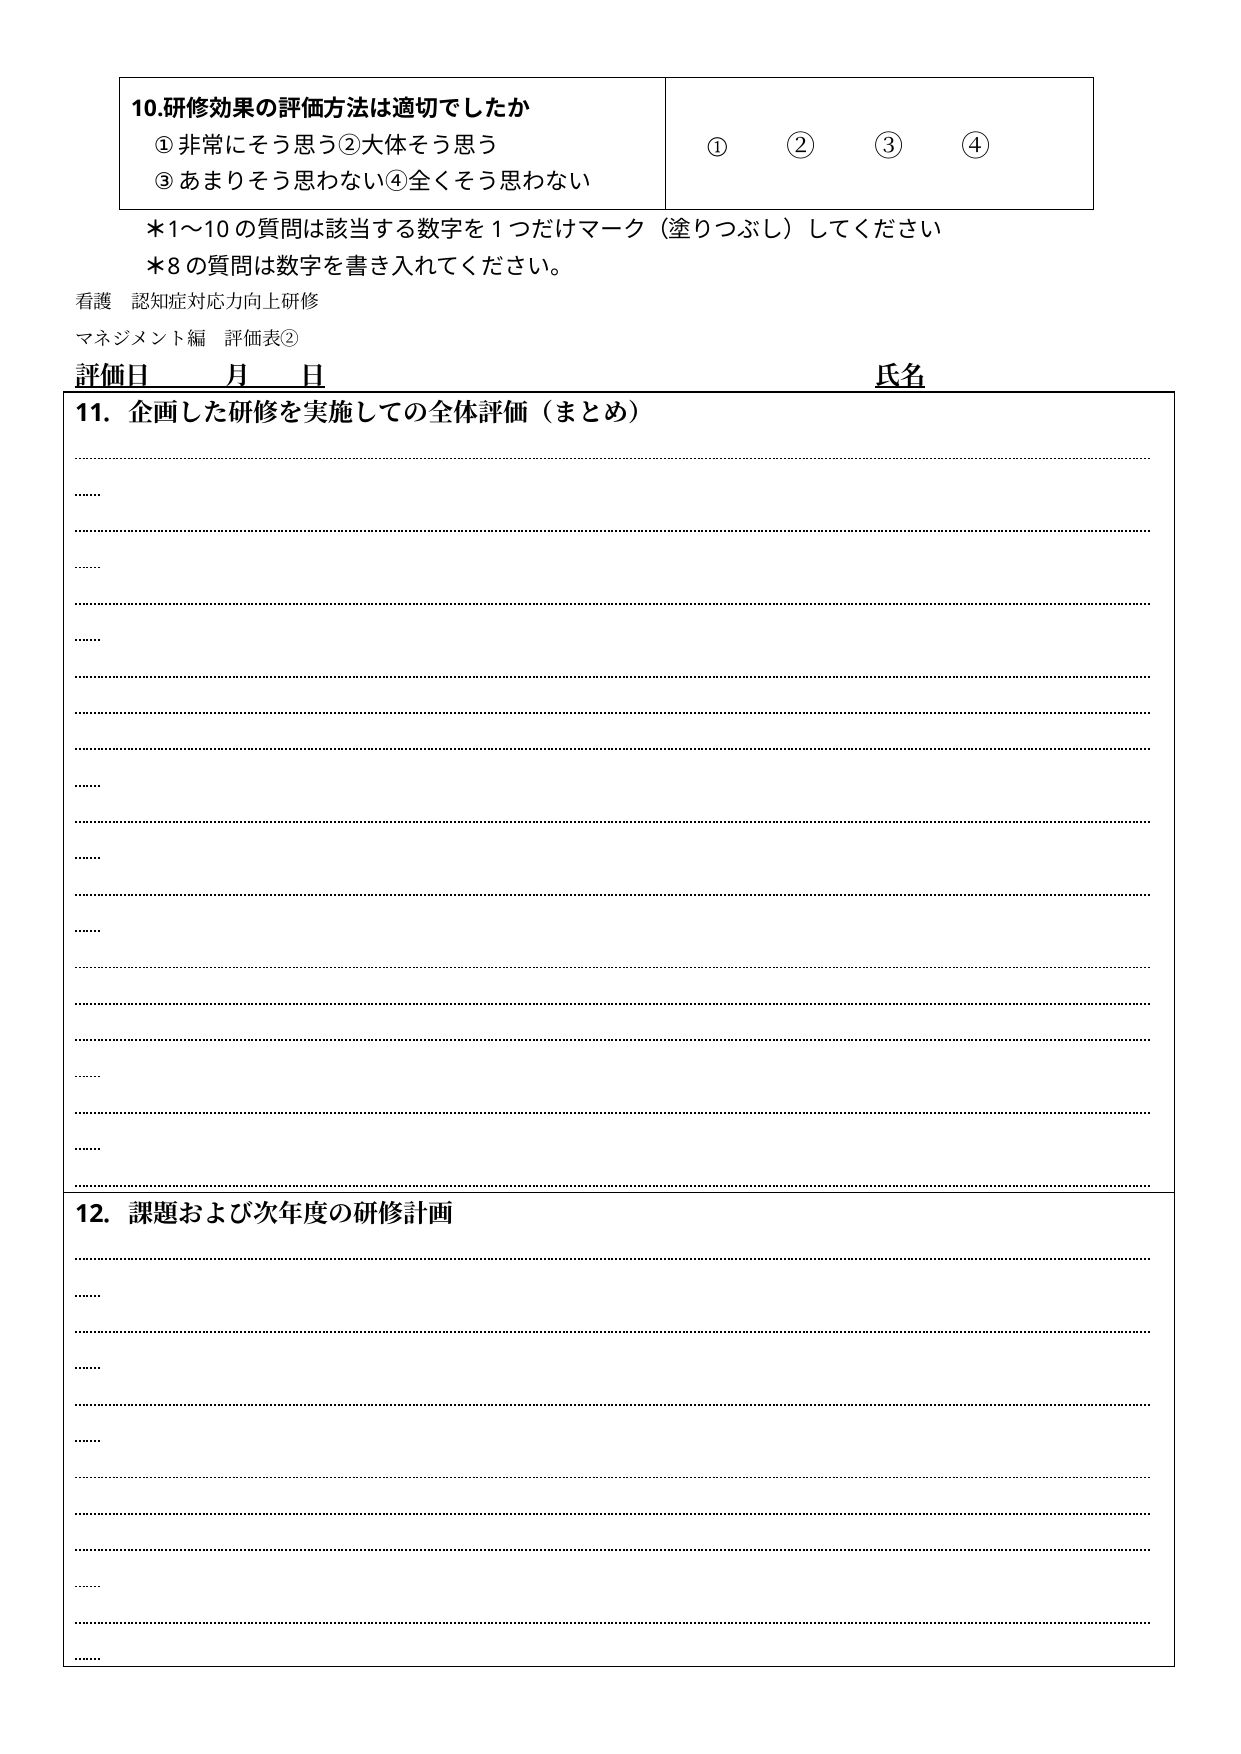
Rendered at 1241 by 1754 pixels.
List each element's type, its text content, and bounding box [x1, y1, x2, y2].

text 評価日 月 日 氏名 [75, 355, 1165, 391]
text ＊8の質問は数字を書き入れてください。 [75, 246, 1165, 282]
table_cell 10.研修効果の評価方法は適切でしたか ①非常にそう思う②大体そう思う ③あまりそう思わない④全くそう思わない [120, 78, 665, 209]
text ＊1～10の質問は該当する数字を1つだけマーク（塗りつぶし）してください [75, 210, 1165, 246]
table_header 11．企画した研修を実施しての全体評価（まとめ） [64, 393, 1174, 1192]
text 看護 認知症対応力向上研修 [75, 282, 1165, 319]
table_cell 12．課題および次年度の研修計画 [64, 1193, 1174, 1666]
table_cell ① ② ③ ④ [666, 78, 1093, 209]
text マネジメント編 評価表② [75, 319, 1165, 355]
